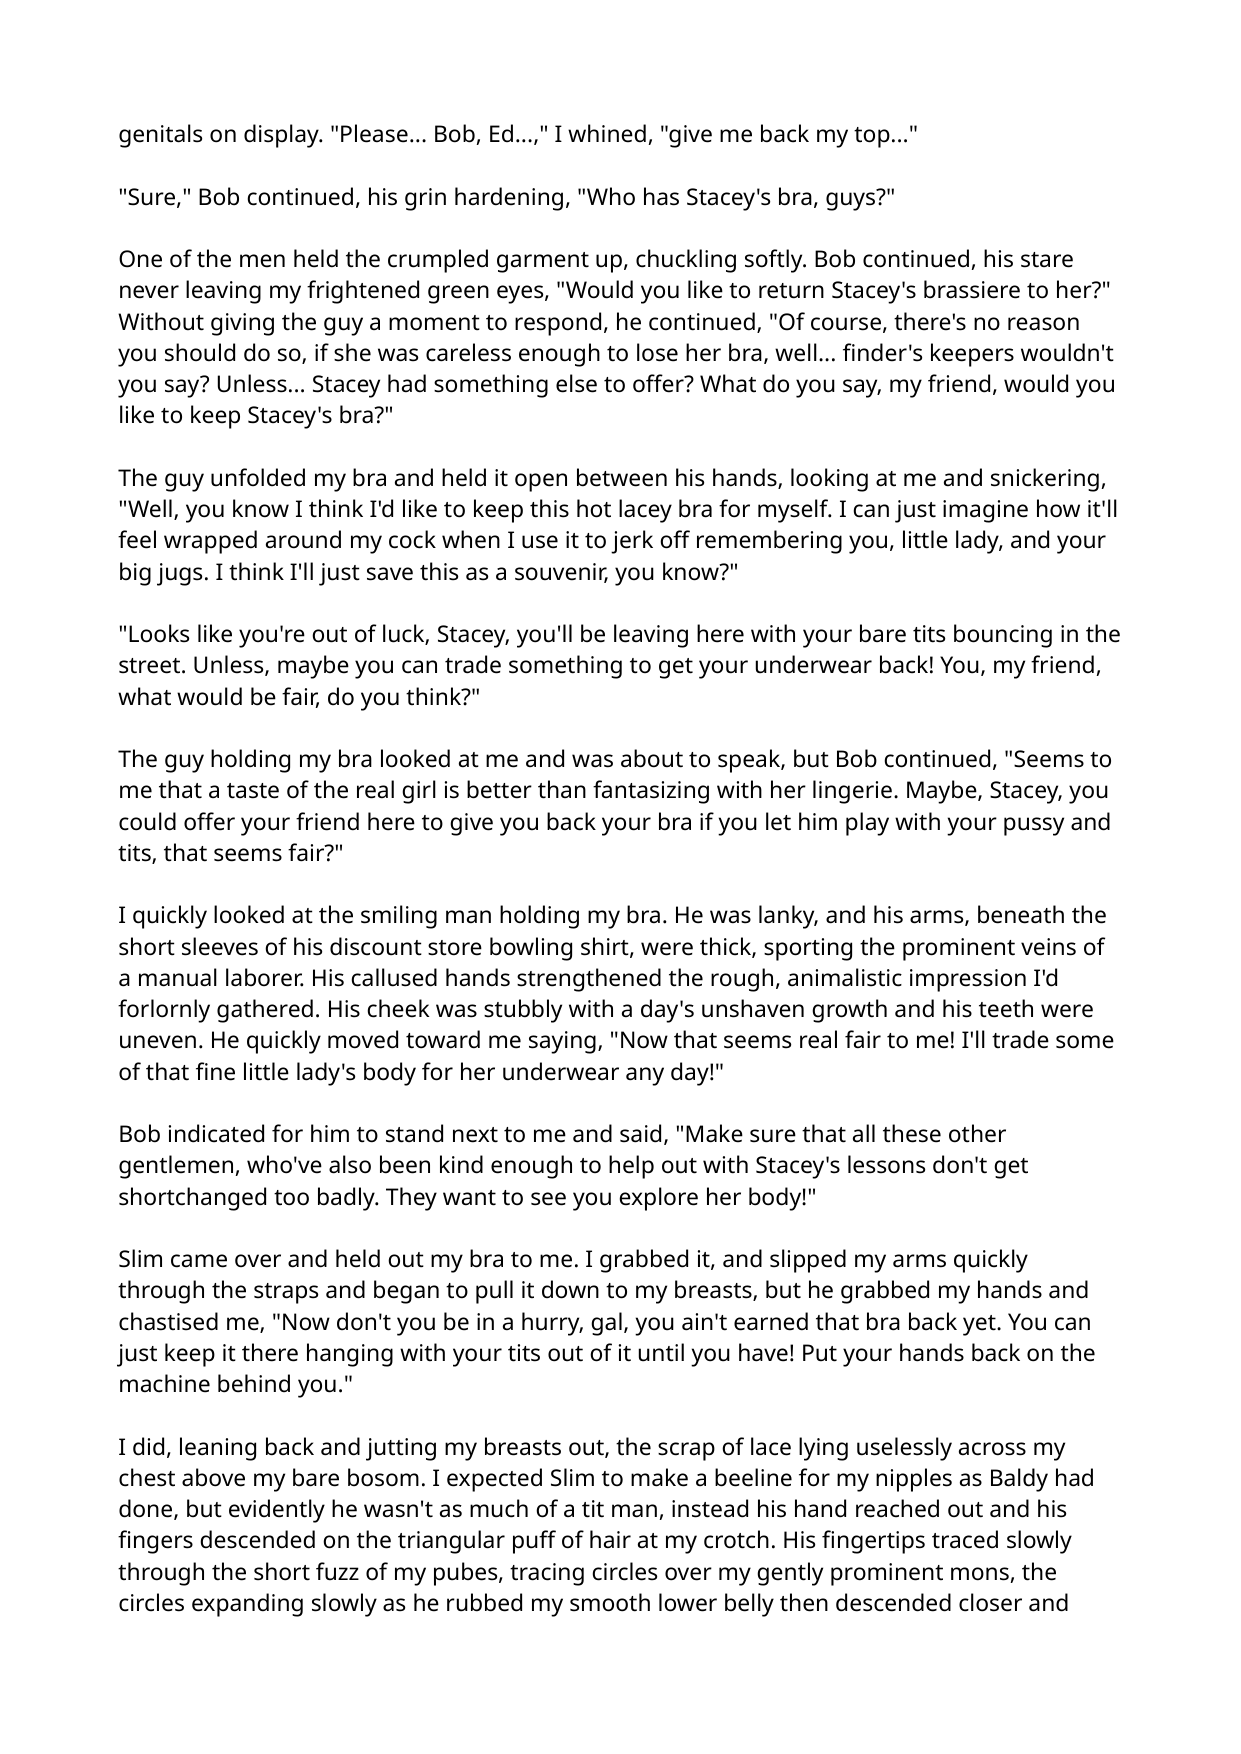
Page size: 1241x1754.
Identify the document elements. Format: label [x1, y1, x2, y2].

text [118, 118, 1122, 1618]
